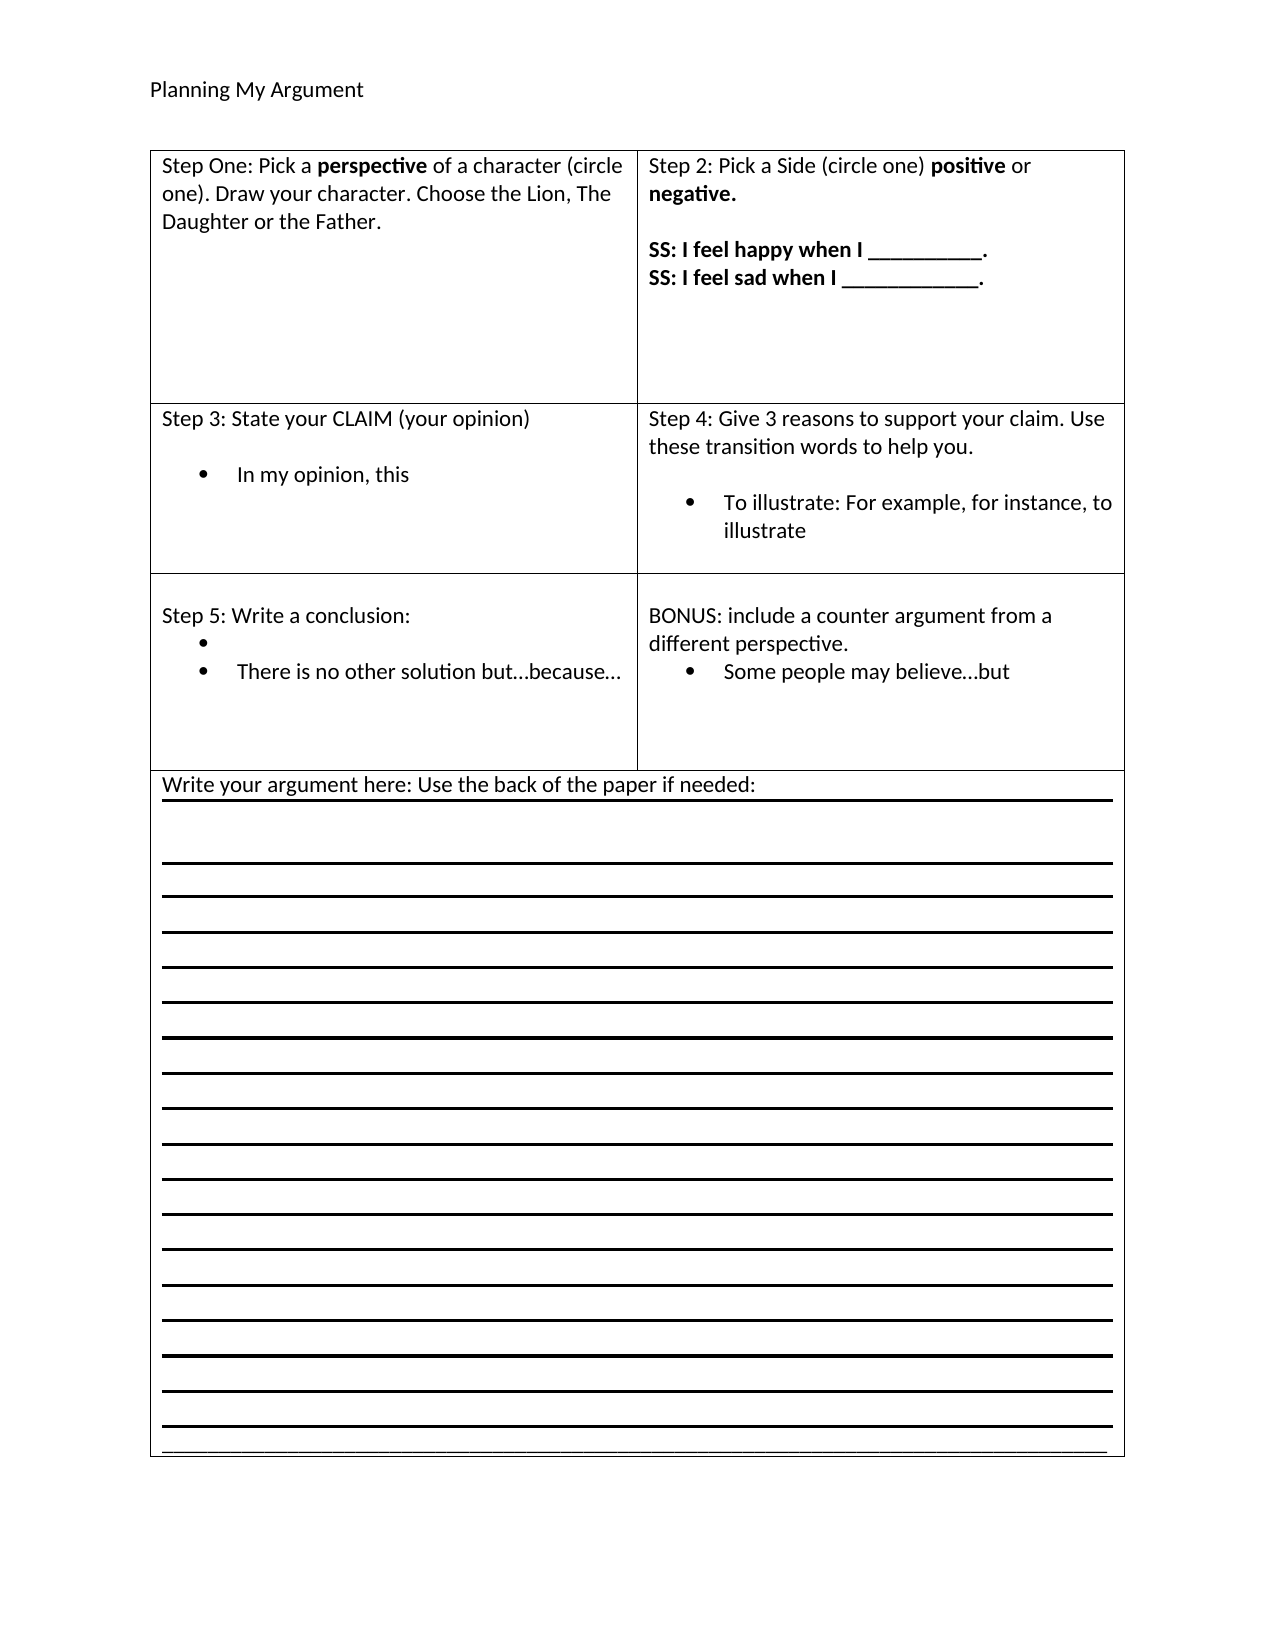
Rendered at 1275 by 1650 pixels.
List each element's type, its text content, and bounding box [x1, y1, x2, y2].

table_header Step 2: Pick a Side (circle one) positive or negative. SS: I feel happy when I __________. SS: I feel sad when I ____________. [638, 151, 1124, 403]
table_cell Step 5: Write a conclusion: There is no other solution but…because… [151, 574, 637, 769]
table_header Step One: Pick a perspective of a character (circle one). Draw your character. Choose the Lion, The Daughter or the Father. [151, 151, 637, 403]
table_cell Write your argument here: Use the back of the paper if needed: ___________________________________________________________________________________ [151, 771, 1124, 1456]
table_cell BONUS: include a counter argument from a different perspective. Some people may believe…but [638, 574, 1124, 769]
table_cell Step 3: State your CLAIM (your opinion) In my opinion, this [151, 404, 637, 572]
table_cell Step 4: Give 3 reasons to support your claim. Use these transition words to help you. To illustrate: For example, for instance, to illustrate [638, 404, 1124, 572]
